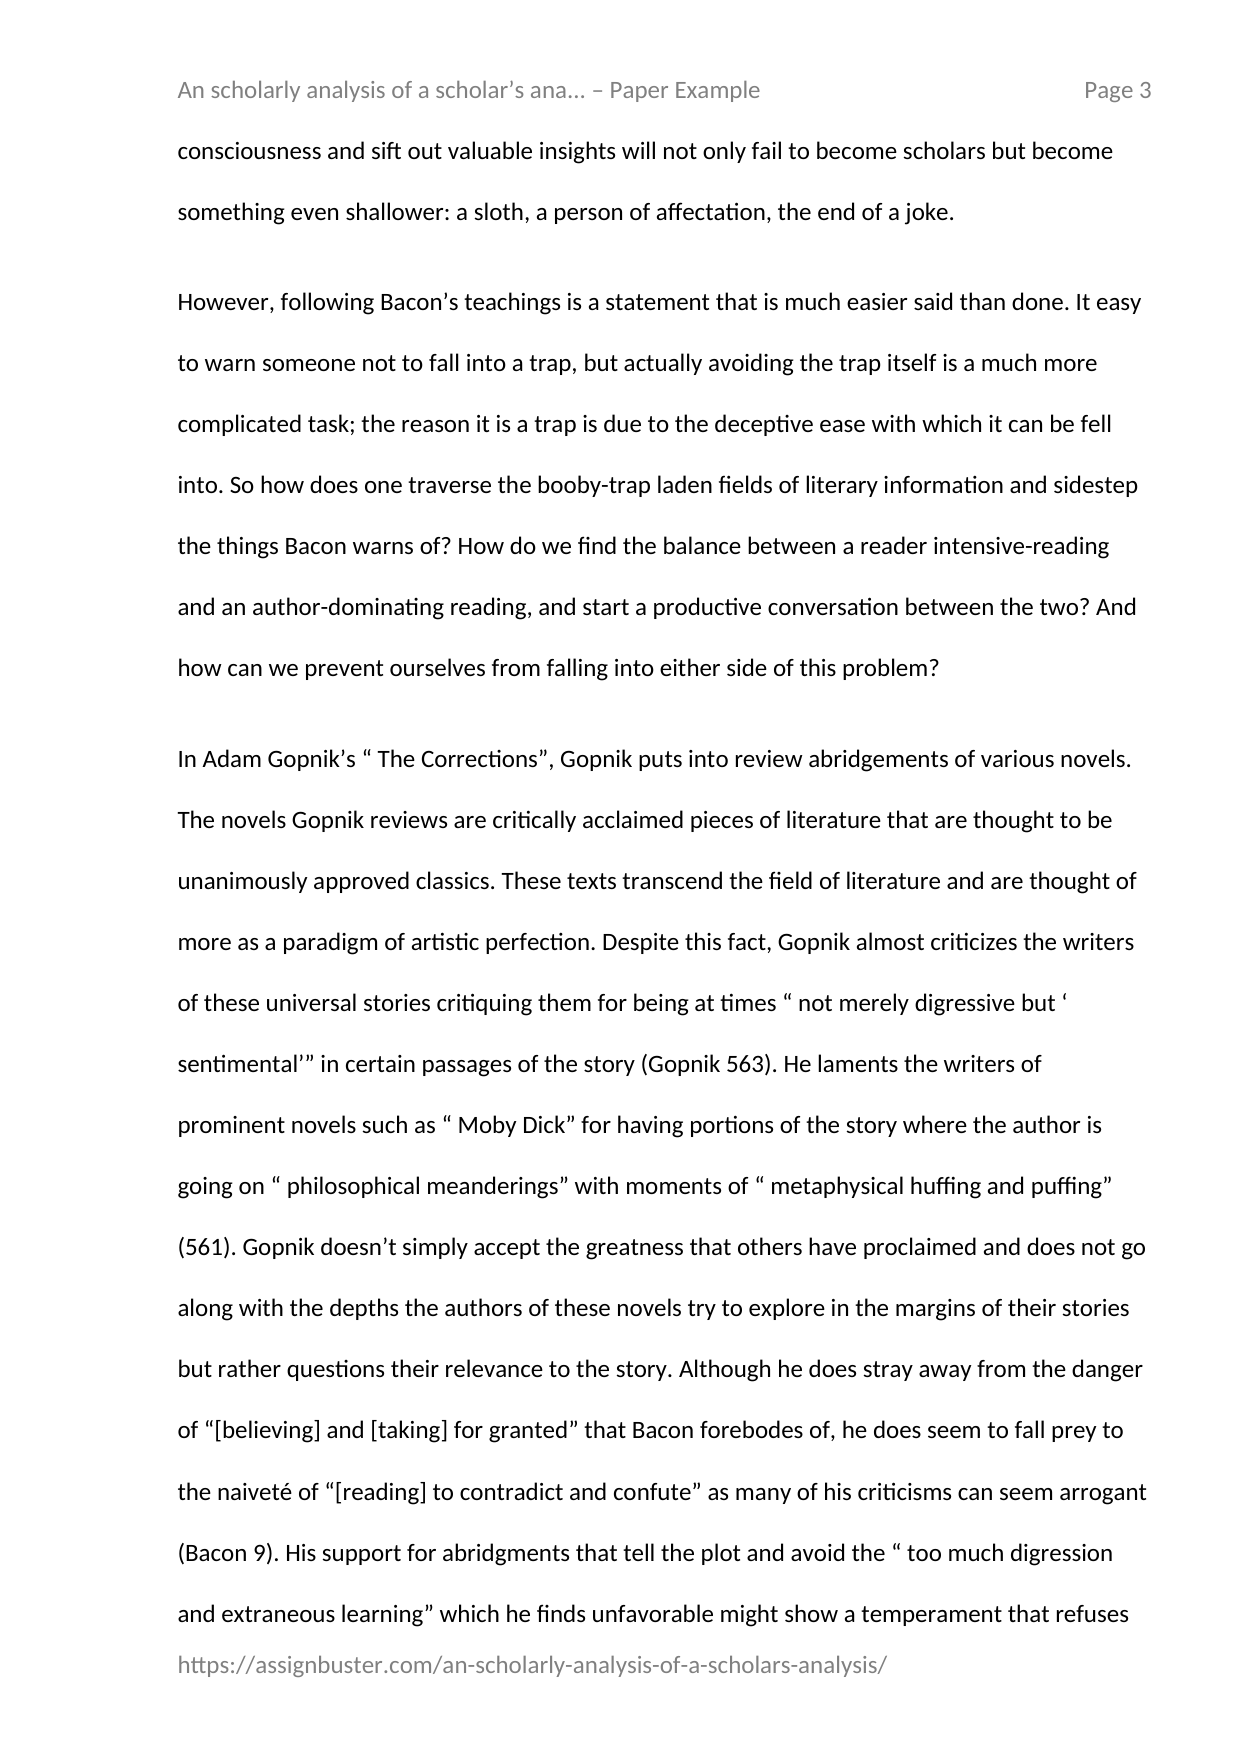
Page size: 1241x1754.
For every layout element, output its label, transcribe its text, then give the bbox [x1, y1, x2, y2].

text However, following Bacon’s teachings is a statement that is much easier said than done. It easy to warn someone not to fall into a trap, but actually avoiding the trap itself is a much more complicated task; the reason it is a trap is due to the deceptive ease with which it can be fell into. So how does one traverse the booby-trap laden fields of literary information and sidestep the things Bacon warns of? How do we find the balance between a reader intensive-reading and an author-dominating reading, and start a productive conversation between the two? And how can we prevent ourselves from falling into either side of this problem? [177, 286, 1152, 683]
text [177, 743, 1152, 1628]
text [177, 135, 1152, 226]
